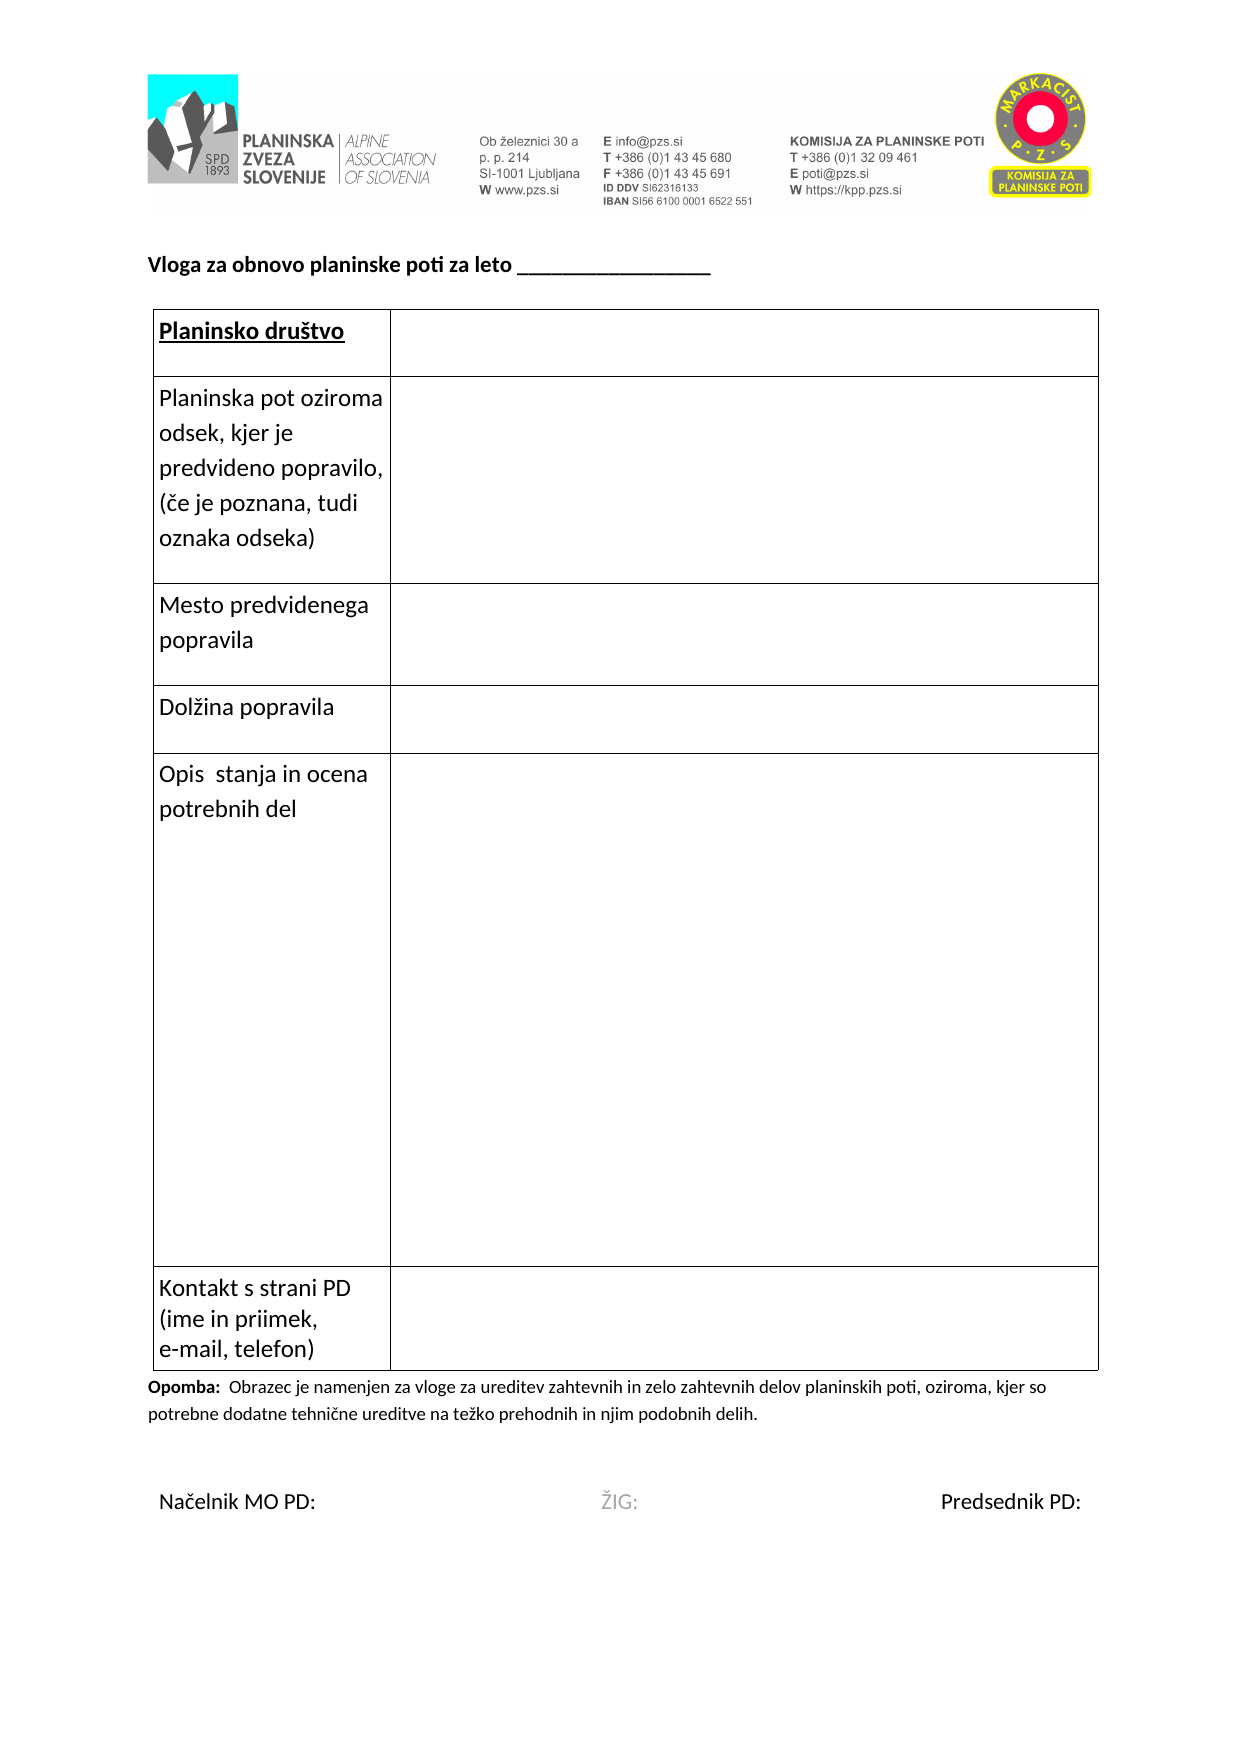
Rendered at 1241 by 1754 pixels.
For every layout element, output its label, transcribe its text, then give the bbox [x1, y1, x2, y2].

table_header [391, 310, 1098, 376]
table_header ŽIG: [463, 1488, 777, 1540]
table_cell Opis stanja in ocena potrebnih del [154, 754, 390, 1266]
table_cell Kontakt s strani PD (ime in priimek, e-mail, telefon) [154, 1267, 390, 1369]
table_cell [391, 754, 1098, 1266]
table_cell Planinska pot oziroma odsek, kjer je predvideno popravilo, (če je poznana, tudi oznaka odseka) [154, 377, 390, 583]
text Vloga za obnovo planinske poti za leto _________________ [148, 249, 934, 279]
table_cell [391, 686, 1098, 752]
table_cell Dolžina popravila [154, 686, 390, 752]
table_cell [391, 584, 1098, 685]
table_cell Mesto predvidenega popravila [154, 584, 390, 685]
table_header Planinsko društvo [154, 310, 390, 376]
table_header Načelnik MO PD: [148, 1488, 463, 1540]
table_header Predsednik PD: [777, 1488, 1093, 1540]
picture [147, 73, 1092, 219]
table_cell [391, 377, 1098, 583]
table_cell Opomba: Obrazec je namenjen za vloge za ureditev zahtevnih in zelo zahtevnih delov planinskih poti, oziroma, kjer so potrebne dodatne tehnične ureditve na težko prehodnih in njim podobnih delih. [142, 1370, 1102, 1434]
table_cell [391, 1267, 1098, 1369]
